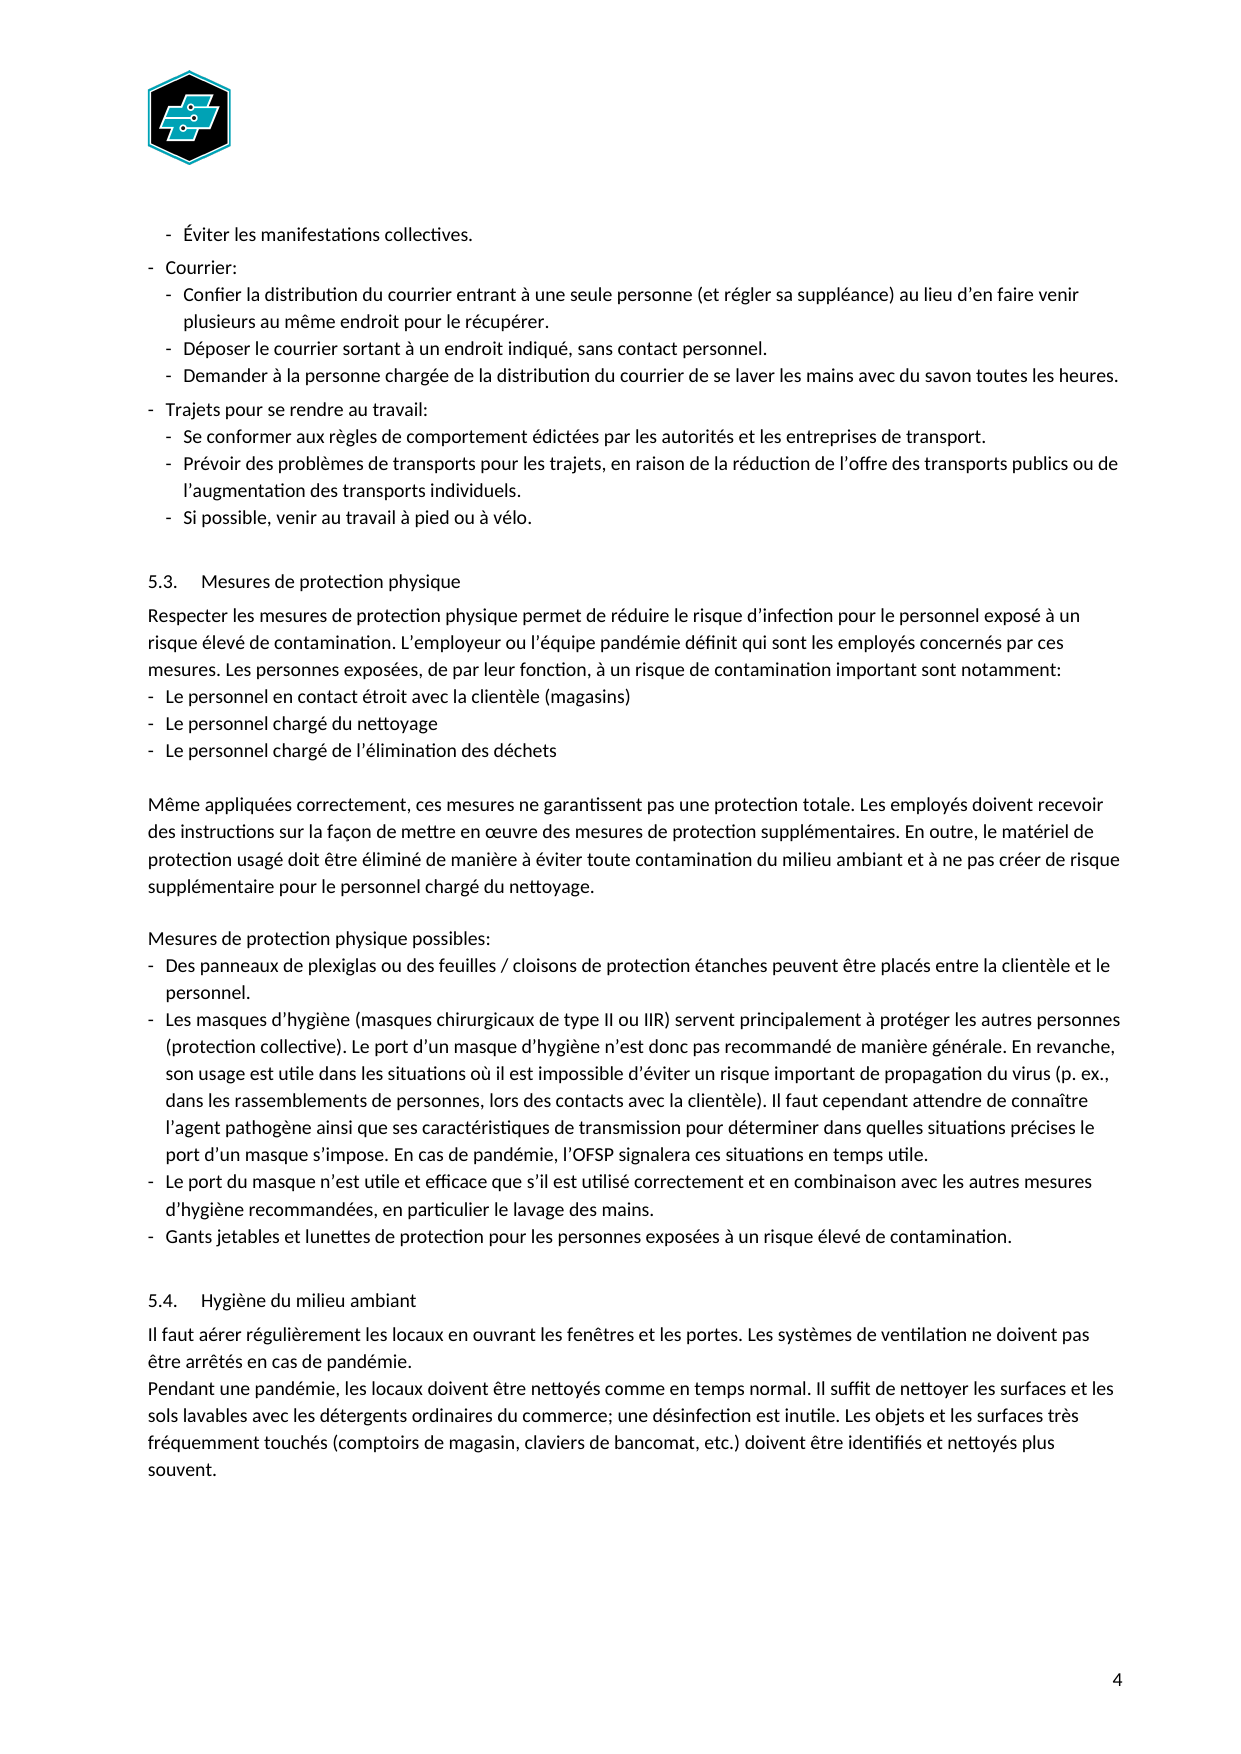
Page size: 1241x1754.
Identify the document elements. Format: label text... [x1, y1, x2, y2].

text Éviter les manifestations collectives. [165, 219, 1122, 246]
text Si possible, venir au travail à pied ou à vélo. [165, 502, 1122, 529]
text Même appliquées correctement, ces mesures ne garantissent pas une protection totale. Les employés doivent recevoir des instructions sur la façon de mettre en œuvre des mesures de protection supplémentaires. En outre, le matériel de protection usagé doit être éliminé de manière à éviter toute contamination du milieu ambiant et à ne pas créer de risque supplémentaire pour le personnel chargé du nettoyage. [148, 790, 1122, 898]
text Pendant une pandémie, les locaux doivent être nettoyés comme en temps normal. Il suffit de nettoyer les surfaces et les sols lavables avec les détergents ordinaires du commerce; une désinfection est inutile. Les objets et les surfaces très fréquemment touchés (comptoirs de magasin, claviers de bancomat, etc.) doivent être identifiés et nettoyés plus souvent. [148, 1373, 1122, 1481]
text Se conformer aux règles de comportement édictées par les autorités et les entreprises de transport. [165, 421, 1122, 448]
text Les masques d’hygiène (masques chirurgicaux de type II ou IIR) servent principalement à protéger les autres personnes (protection collective). Le port d’un masque d’hygiène n’est donc pas recommandé de manière générale. En revanche, son usage est utile dans les situations où il est impossible d’éviter un risque important de propagation du virus (p. ex., dans les rassemblements de personnes, lors des contacts avec la clientèle). Il faut cependant attendre de connaître l’agent pathogène ainsi que ses caractéristiques de transmission pour déterminer dans quelles situations précises le port d’un masque s’impose. En cas de pandémie, l’OFSP signalera ces situations en temps utile. [148, 1004, 1122, 1167]
text Prévoir des problèmes de transports pour les trajets, en raison de la réduction de l’offre des transports publics ou de l’augmentation des transports individuels. [165, 448, 1122, 502]
text Le personnel en contact étroit avec la clientèle (magasins) [148, 681, 1122, 708]
text Confier la distribution du courrier entrant à une seule personne (et régler sa suppléance) au lieu d’en faire venir plusieurs au même endroit pour le récupérer. [165, 279, 1122, 333]
text Gants jetables et lunettes de protection pour les personnes exposées à un risque élevé de contamination. [148, 1221, 1122, 1248]
text Mesures de protection physique [148, 567, 1122, 594]
text Mesures de protection physique possibles: [148, 923, 1122, 950]
text Il faut aérer régulièrement les locaux en ouvrant les fenêtres et les portes. Les systèmes de ventilation ne doivent pas être arrêtés en cas de pandémie. [148, 1319, 1122, 1373]
text Demander à la personne chargée de la distribution du courrier de se laver les mains avec du savon toutes les heures. [165, 361, 1122, 388]
text Le personnel chargé du nettoyage [148, 708, 1122, 736]
text Le port du masque n’est utile et efficace que s’il est utilisé correctement et en combinaison avec les autres mesures d’hygiène recommandées, en particulier le lavage des mains. [148, 1167, 1122, 1221]
text Le personnel chargé de l’élimination des déchets [148, 736, 1122, 763]
text Hygiène du milieu ambiant [148, 1286, 1122, 1313]
text Déposer le courrier sortant à un endroit indiqué, sans contact personnel. [165, 333, 1122, 361]
text Courrier: [148, 252, 1122, 279]
picture [147, 70, 231, 165]
text Trajets pour se rendre au travail: [148, 394, 1122, 421]
text Respecter les mesures de protection physique permet de réduire le risque d’infection pour le personnel exposé à un risque élevé de contamination. L’employeur ou l’équipe pandémie définit qui sont les employés concernés par ces mesures. Les personnes exposées, de par leur fonction, à un risque de contamination important sont notamment: [148, 600, 1122, 681]
text Des panneaux de plexiglas ou des feuilles / cloisons de protection étanches peuvent être placés entre la clientèle et le personnel. [148, 950, 1122, 1004]
